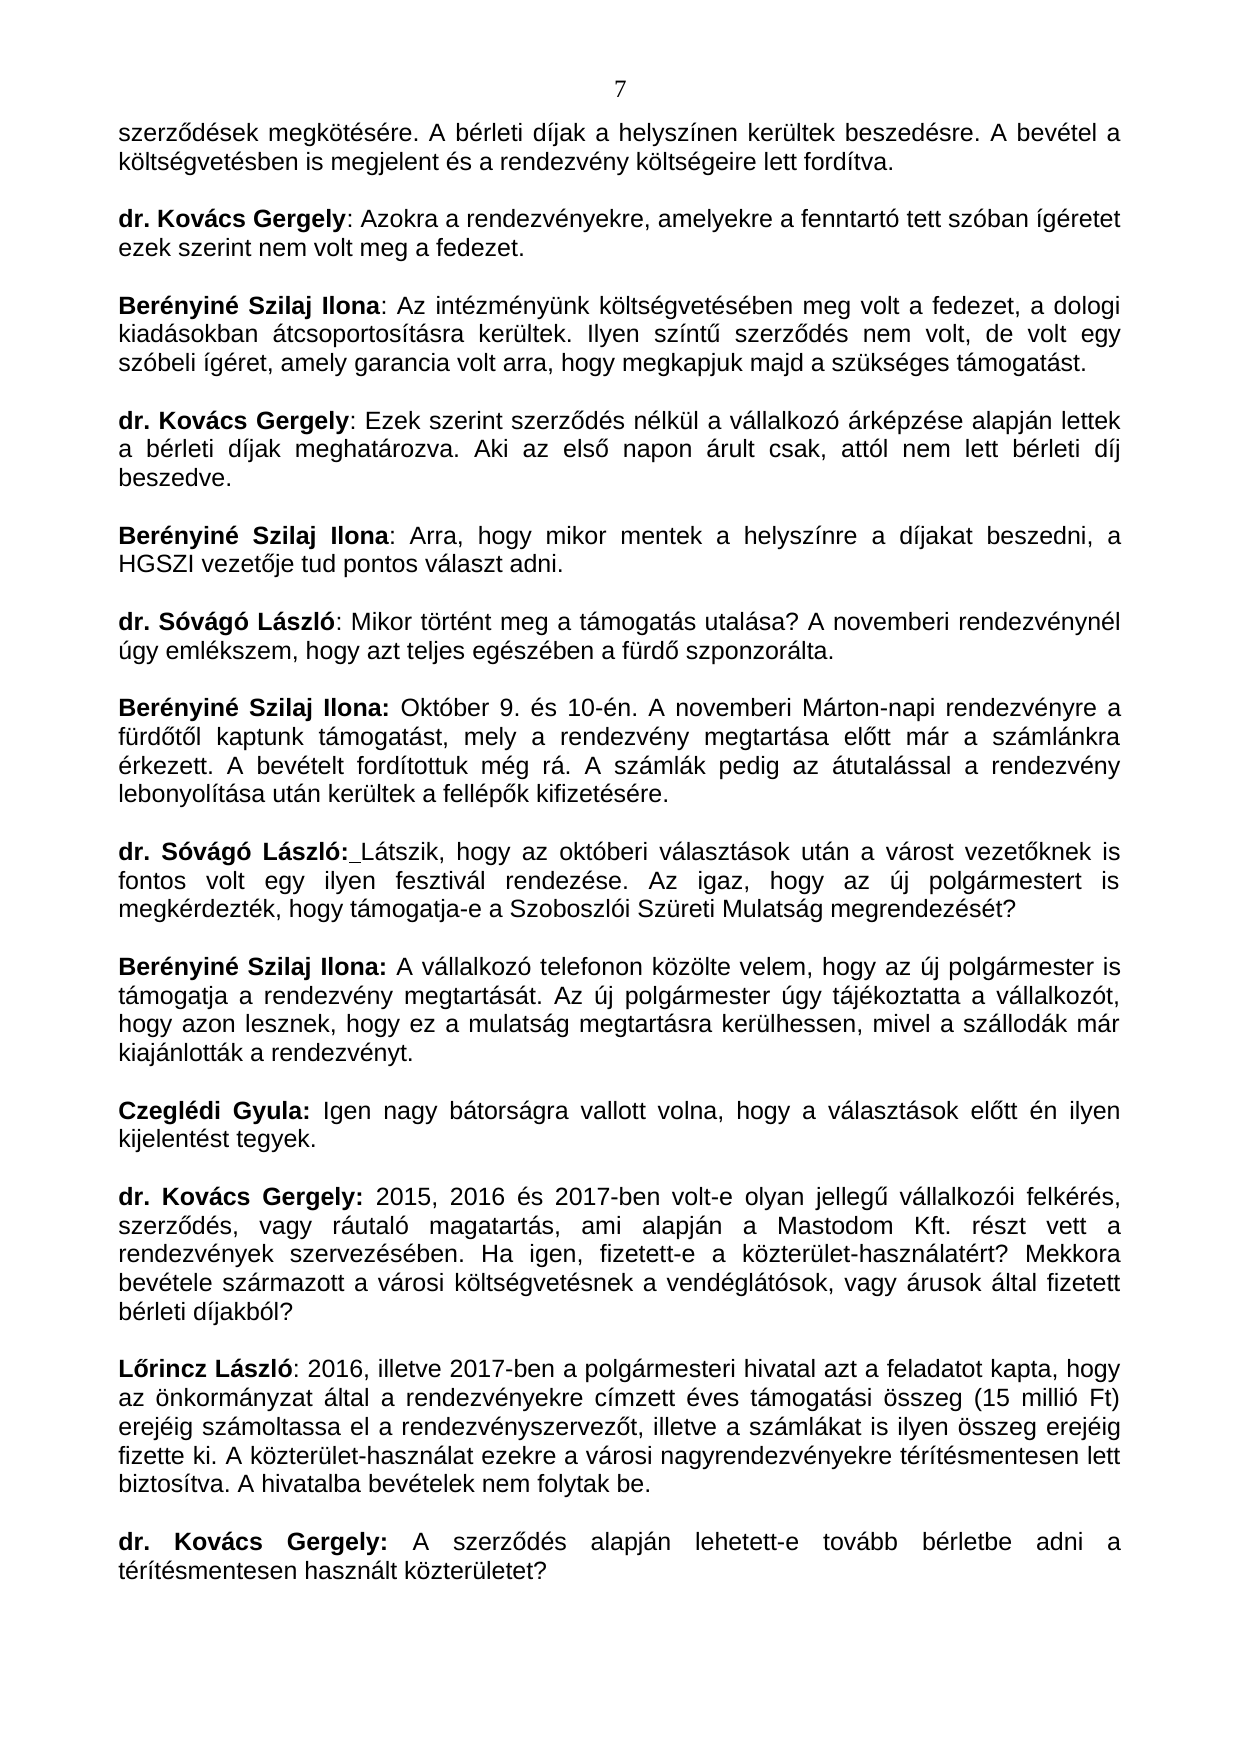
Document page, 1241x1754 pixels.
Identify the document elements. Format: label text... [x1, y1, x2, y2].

text dr. Sóvágó László: Mikor történt meg a támogatás utalása? A novemberi rendezvénynél úgy emlékszem, hogy azt teljes egészében a fürdő szponzorálta. [118, 607, 1122, 664]
text dr. Kovács Gergely: Azokra a rendezvényekre, amelyekre a fenntartó tett szóban ígéretet ezek szerint nem volt meg a fedezet. [118, 204, 1122, 262]
text dr. Kovács Gergely: 2015, 2016 és 2017-ben volt-e olyan jellegű vállalkozói felkérés, szerződés, vagy ráutaló magatartás, ami alapján a Mastodom Kft. részt vett a rendezvények szervezésében. Ha igen, fizetett-e a közterület-használatért? Mekkora bevétele származott a városi költségvetésnek a vendéglátósok, vagy árusok által fizetett bérleti díjakból? [118, 1182, 1122, 1326]
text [118, 118, 1122, 176]
text dr. Kovács Gergely: A szerződés alapján lehetett-e tovább bérletbe adni a térítésmentesen használt közterületet? [118, 1527, 1122, 1584]
text Lőrincz László: 2016, illetve 2017-ben a polgármesteri hivatal azt a feladatot kapta, hogy az önkormányzat által a rendezvényekre címzett éves támogatási összeg (15 millió Ft) erejéig számoltassa el a rendezvényszervezőt, illetve a számlákat is ilyen összeg erejéig fizette ki. A közterület-használat ezekre a városi nagyrendezvényekre térítésmentesen lett biztosítva. A hivatalba bevételek nem folytak be. [118, 1354, 1122, 1498]
text dr. Kovács Gergely: Ezek szerint szerződés nélkül a vállalkozó árképzése alapján lettek a bérleti díjak meghatározva. Aki az első napon árult csak, attól nem lett bérleti díj beszedve. [118, 406, 1122, 492]
text Berényiné Szilaj Ilona: Az intézményünk költségvetésében meg volt a fedezet, a dologi kiadásokban átcsoportosításra kerültek. Ilyen színtű szerződés nem volt, de volt egy szóbeli ígéret, amely garancia volt arra, hogy megkapjuk majd a szükséges támogatást. [118, 291, 1122, 377]
text dr. Sóvágó László: Látszik, hogy az októberi választások után a várost vezetőknek is fontos volt egy ilyen fesztivál rendezése. Az igaz, hogy az új polgármestert is megkérdezték, hogy támogatja-e a Szoboszlói Szüreti Mulatság megrendezését? [118, 837, 1122, 923]
text Czeglédi Gyula: Igen nagy bátorságra vallott volna, hogy a választások előtt én ilyen kijelentést tegyek. [118, 1096, 1122, 1153]
text Berényiné Szilaj Ilona: A vállalkozó telefonon közölte velem, hogy az új polgármester is támogatja a rendezvény megtartását. Az új polgármester úgy tájékoztatta a vállalkozót, hogy azon lesznek, hogy ez a mulatság megtartásra kerülhessen, mivel a szállodák már kiajánlották a rendezvényt. [118, 952, 1122, 1067]
text Berényiné Szilaj Ilona: Arra, hogy mikor mentek a helyszínre a díjakat beszedni, a HGSZI vezetője tud pontos választ adni. [118, 521, 1122, 578]
text Berényiné Szilaj Ilona: Október 9. és 10-én. A novemberi Márton-napi rendezvényre a fürdőtől kaptunk támogatást, mely a rendezvény megtartása előtt már a számlánkra érkezett. A bevételt fordítottuk még rá. A számlák pedig az átutalással a rendezvény lebonyolítása után kerültek a fellépők kifizetésére. [118, 693, 1122, 808]
